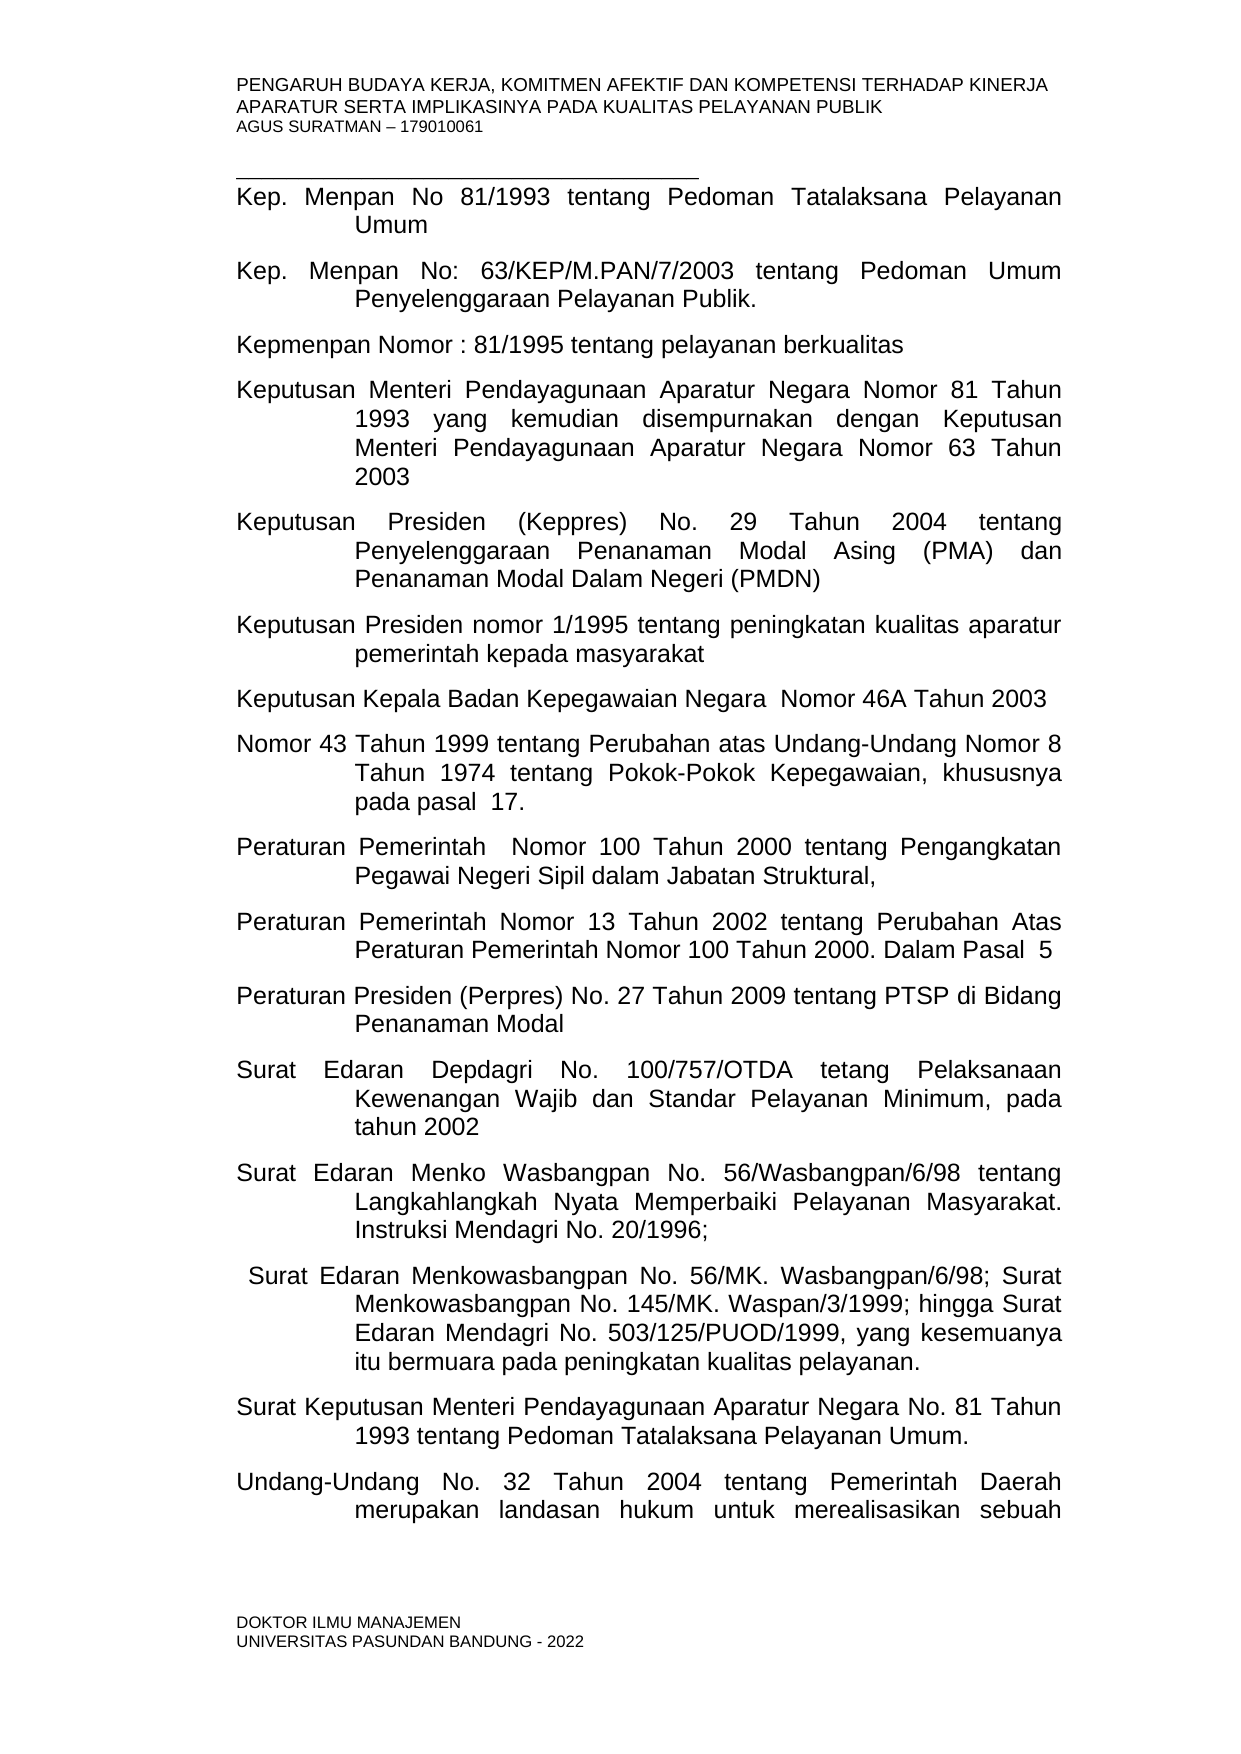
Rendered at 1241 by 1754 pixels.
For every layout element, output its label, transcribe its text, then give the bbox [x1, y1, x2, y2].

text Keputusan Kepala Badan Kepegawaian Negara Nomor 46A Tahun 2003 [236, 684, 1063, 713]
text Surat Edaran Depdagri No. 100/757/OTDA tetang Pelaksanaan Kewenangan Wajib dan Standar Pelayanan Minimum, pada tahun 2002 [236, 1055, 1063, 1141]
text Surat Edaran Menko Wasbangpan No. 56/Wasbangpan/6/98 tentang Langkahlangkah Nyata Memperbaiki Pelayanan Masyarakat. Instruksi Mendagri No. 20/1996; [236, 1158, 1063, 1244]
text Peraturan Presiden (Perpres) No. 27 Tahun 2009 tentang PTSP di Bidang Penanaman Modal [236, 981, 1063, 1038]
text Nomor 43 Tahun 1999 tentang Perubahan atas Undang-Undang Nomor 8 Tahun 1974 tentang Pokok-Pokok Kepegawaian, khususnya pada pasal 17. [236, 729, 1063, 816]
text Surat Edaran Menkowasbangpan No. 56/MK. Wasbangpan/6/98; Surat Menkowasbangpan No. 145/MK. Waspan/3/1999; hingga Surat Edaran Mendagri No. 503/125/PUOD/1999, yang kesemuanya itu bermuara pada peningkatan kualitas pelayanan. [236, 1261, 1063, 1376]
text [236, 1467, 1063, 1524]
text Peraturan Pemerintah Nomor 13 Tahun 2002 tentang Perubahan Atas Peraturan Pemerintah Nomor 100 Tahun 2000. Dalam Pasal 5 [236, 907, 1063, 964]
text Peraturan Pemerintah Nomor 100 Tahun 2000 tentang Pengangkatan Pegawai Negeri Sipil dalam Jabatan Struktural, [236, 832, 1063, 890]
text Kep. Menpan No: 63/KEP/M.PAN/7/2003 tentang Pedoman Umum Penyelenggaraan Pelayanan Publik. [236, 256, 1063, 313]
text Keputusan Presiden nomor 1/1995 tentang peningkatan kualitas aparatur pemerintah kepada masyarakat [236, 610, 1063, 667]
text Keputusan Menteri Pendayagunaan Aparatur Negara Nomor 81 Tahun 1993 yang kemudian disempurnakan dengan Keputusan Menteri Pendayagunaan Aparatur Negara Nomor 63 Tahun 2003 [236, 375, 1063, 490]
text Kepmenpan Nomor : 81/1995 tentang pelayanan berkualitas [236, 330, 1063, 359]
text Keputusan Presiden (Keppres) No. 29 Tahun 2004 tentang Penyelenggaraan Penanaman Modal Asing (PMA) dan Penanaman Modal Dalam Negeri (PMDN) [236, 507, 1063, 593]
text Kep. Menpan No 81/1993 tentang Pedoman Tatalaksana Pelayanan Umum [236, 182, 1063, 239]
text Surat Keputusan Menteri Pendayagunaan Aparatur Negara No. 81 Tahun 1993 tentang Pedoman Tatalaksana Pelayanan Umum. [236, 1392, 1063, 1450]
